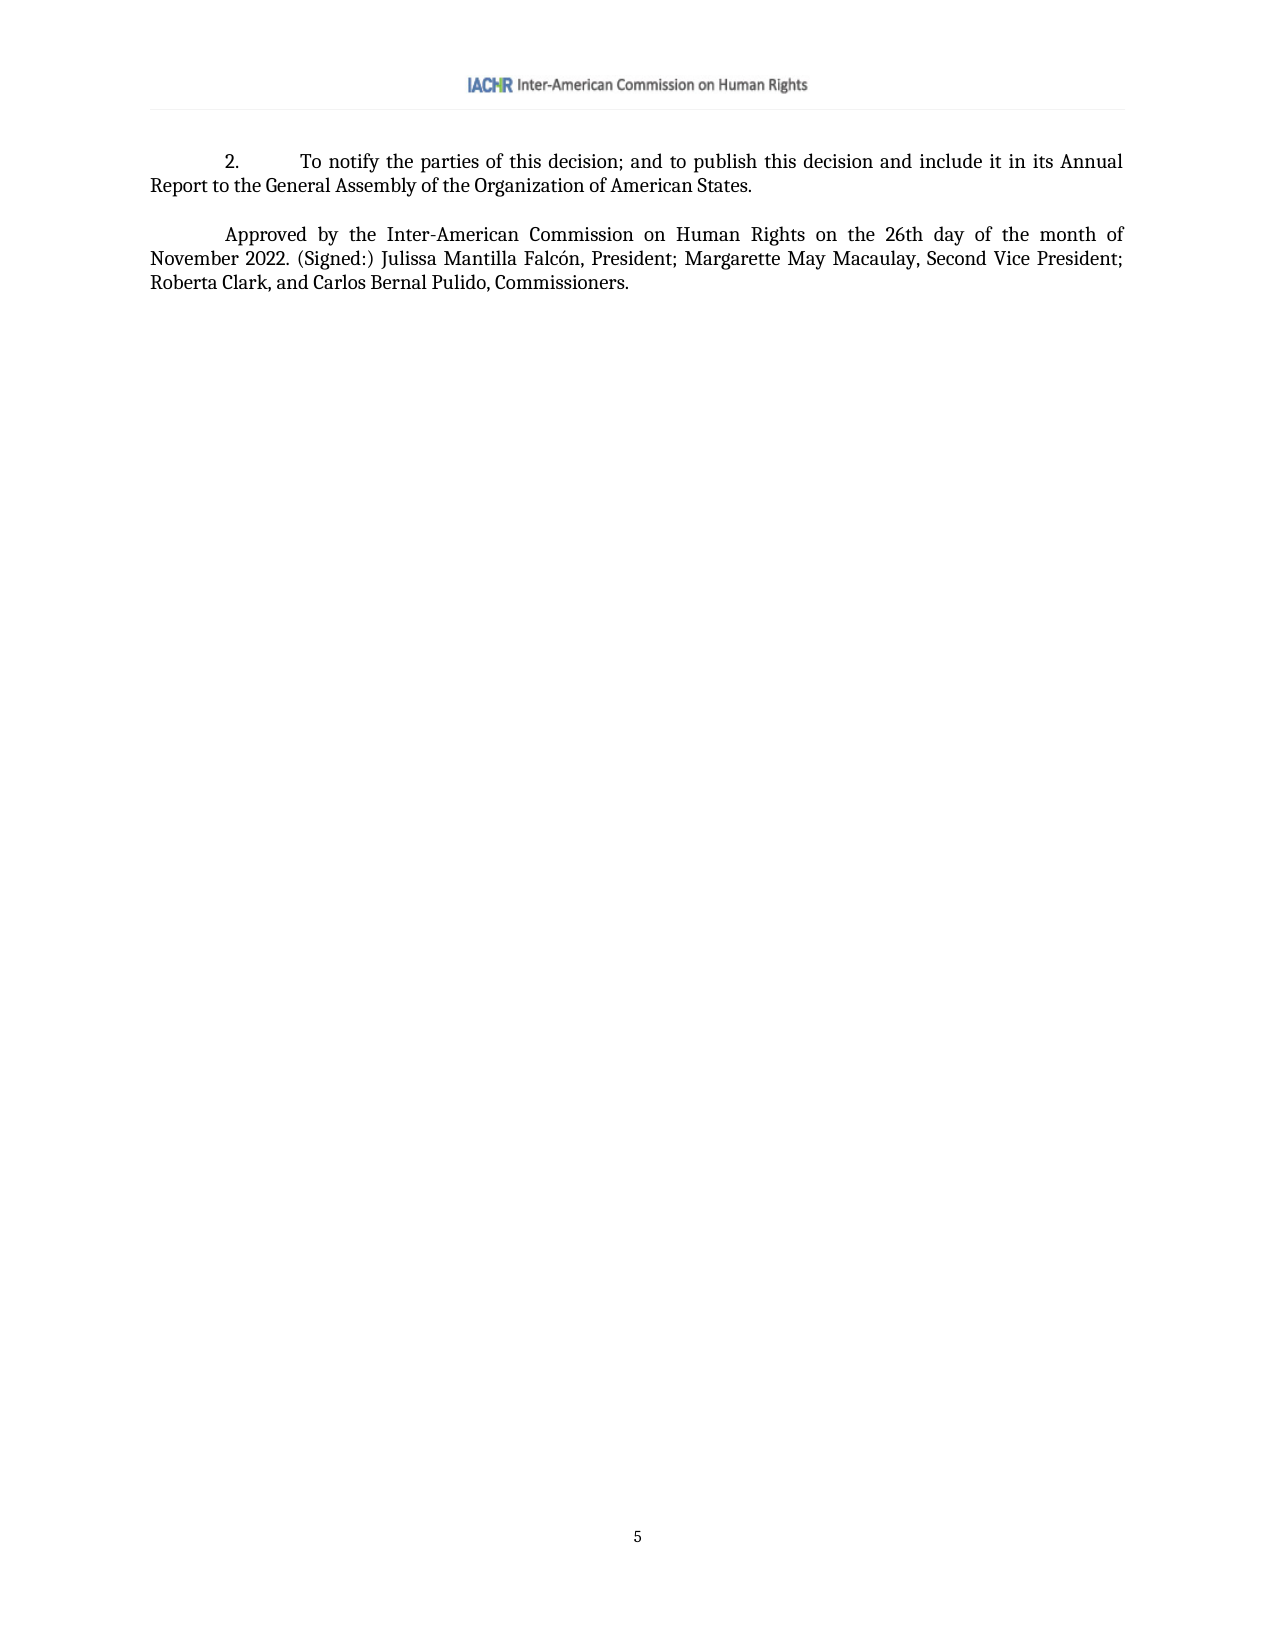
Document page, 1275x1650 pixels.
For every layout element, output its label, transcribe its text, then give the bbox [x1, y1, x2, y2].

list To notify the parties of this decision; and to publish this decision and include it in its Annual Report to the General Assembly of the Organization of American States. [150, 150, 1125, 198]
picture [456, 75, 819, 95]
text Approved by the Inter-American Commission on Human Rights on the 26th day of the month of November 2022. (Signed:) Julissa Mantilla Falcón, President; Margarette May Macaulay, Second Vice President; Roberta Clark, and Carlos Bernal Pulido, Commissioners. [150, 223, 1125, 295]
